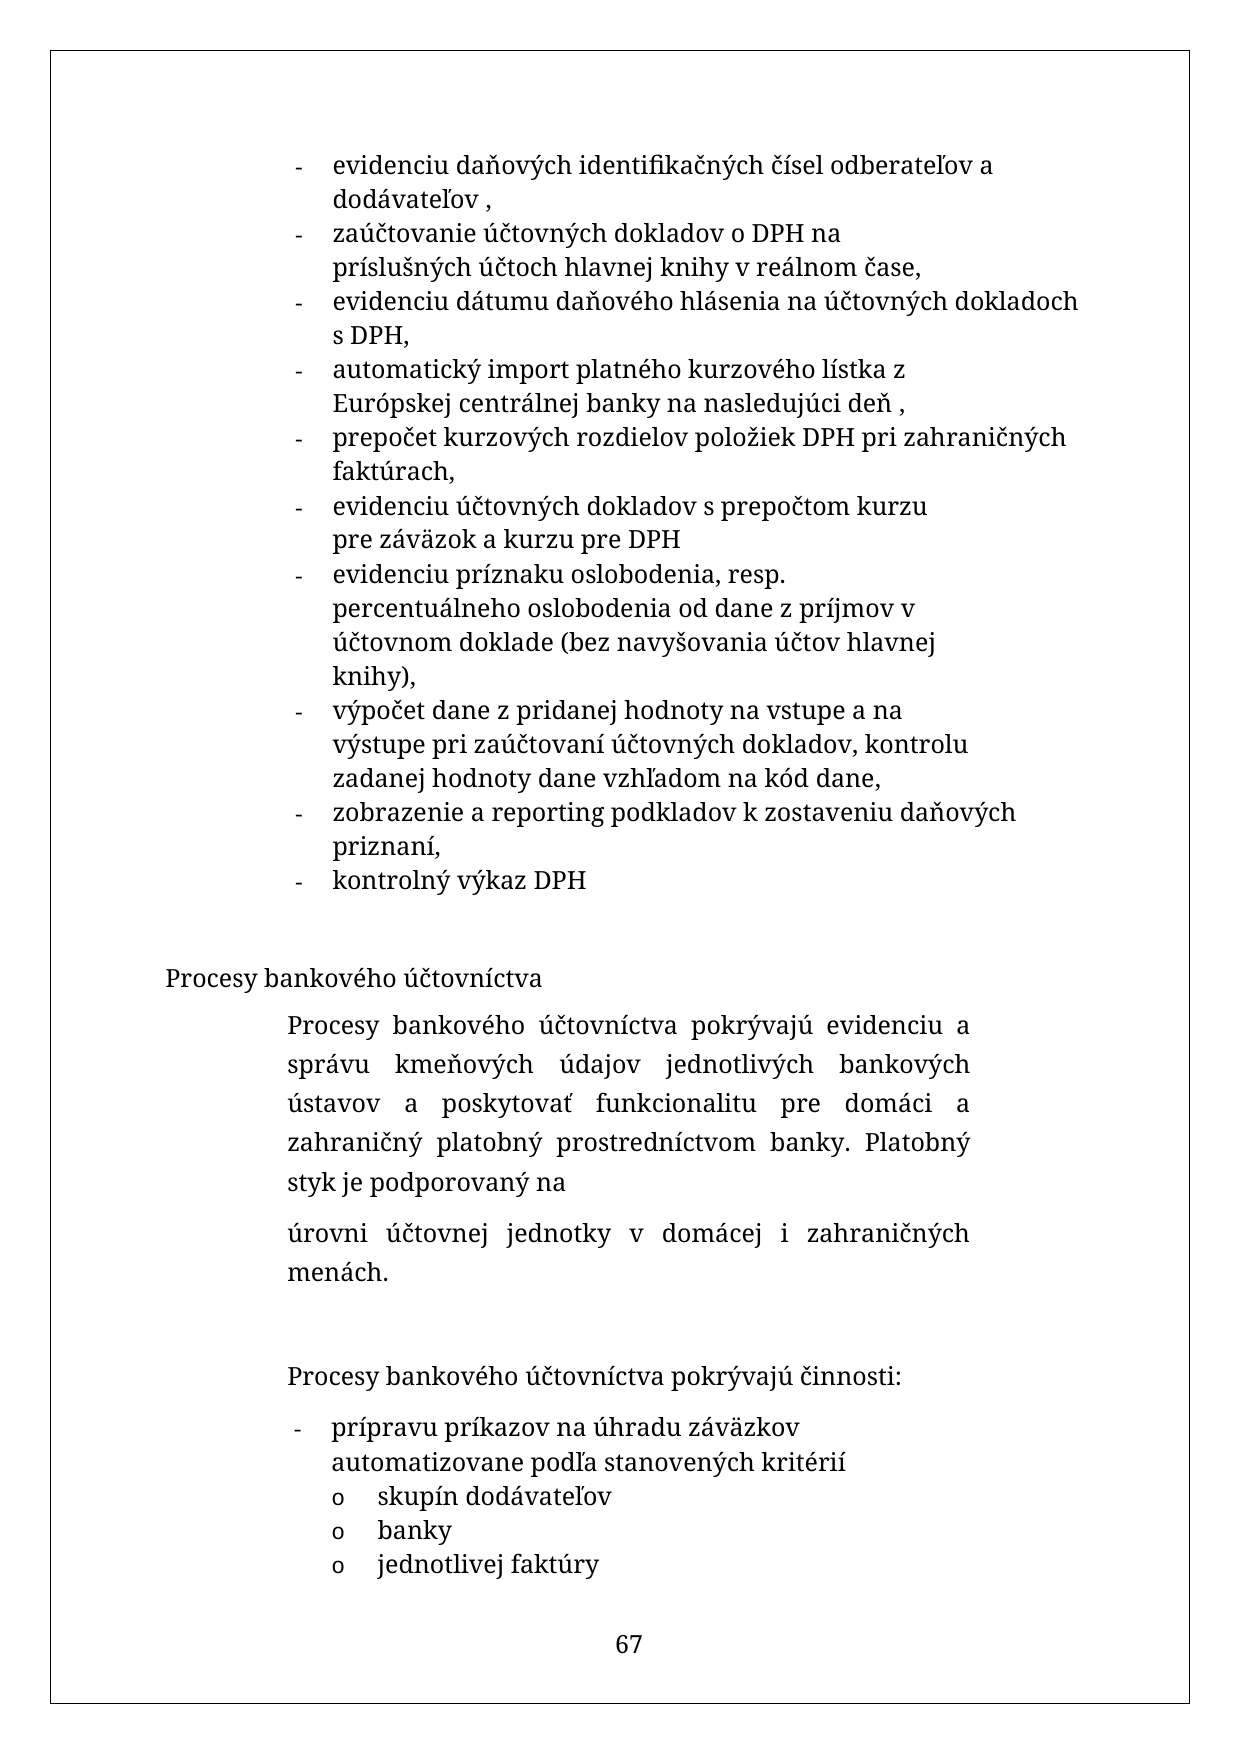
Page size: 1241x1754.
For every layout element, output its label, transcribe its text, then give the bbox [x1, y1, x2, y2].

list banky [331, 1512, 1093, 1546]
text Procesy bankového účtovníctva pokrývajú činnosti: [287, 1358, 1093, 1392]
list evidenciu daňových identifikačných čísel odberateľov a dodávateľov , [295, 147, 1093, 216]
list prepočet kurzových rozdielov položiek DPH pri zahraničných faktúrach, [295, 420, 1093, 488]
text Procesy bankového účtovníctva pokrývajú evidenciu a správu kmeňových údajov jednotlivých bankových ústavov a poskytovať funkcionalitu pre domáci a zahraničný platobný prostredníctvom banky. Platobný styk je podporovaný na [287, 1008, 971, 1198]
list evidenciu účtovných dokladov s prepočtom kurzu pre záväzok a kurzu pre DPH [295, 488, 971, 556]
subtitle Procesy bankového účtovníctva [165, 961, 1093, 995]
list evidenciu dátumu daňového hlásenia na účtovných dokladoch s DPH, [295, 284, 1093, 352]
list evidenciu príznaku oslobodenia, resp. percentuálneho oslobodenia od dane z príjmov v účtovnom doklade (bez navyšovania účtov hlavnej knihy), [295, 556, 970, 692]
list prípravu príkazov na úhradu záväzkov automatizovane podľa stanovených kritérií [294, 1410, 970, 1478]
list automatický import platného kurzového lístka z Európskej centrálnej banky na nasledujúci deň , [295, 352, 970, 420]
text úrovni účtovnej jednotky v domácej i zahraničných menách. [287, 1216, 970, 1289]
list zobrazenie a reporting podkladov k zostaveniu daňových priznaní, [295, 795, 1093, 863]
list kontrolný výkaz DPH [295, 863, 1093, 897]
list jednotlivej faktúry [331, 1546, 1093, 1580]
list výpočet dane z pridanej hodnoty na vstupe a na výstupe pri zaúčtovaní účtovných dokladov, kontrolu zadanej hodnoty dane vzhľadom na kód dane, [295, 692, 970, 795]
list zaúčtovanie účtovných dokladov o DPH na príslušných účtoch hlavnej knihy v reálnom čase, [295, 216, 971, 284]
list skupín dodávateľov [331, 1478, 1093, 1512]
